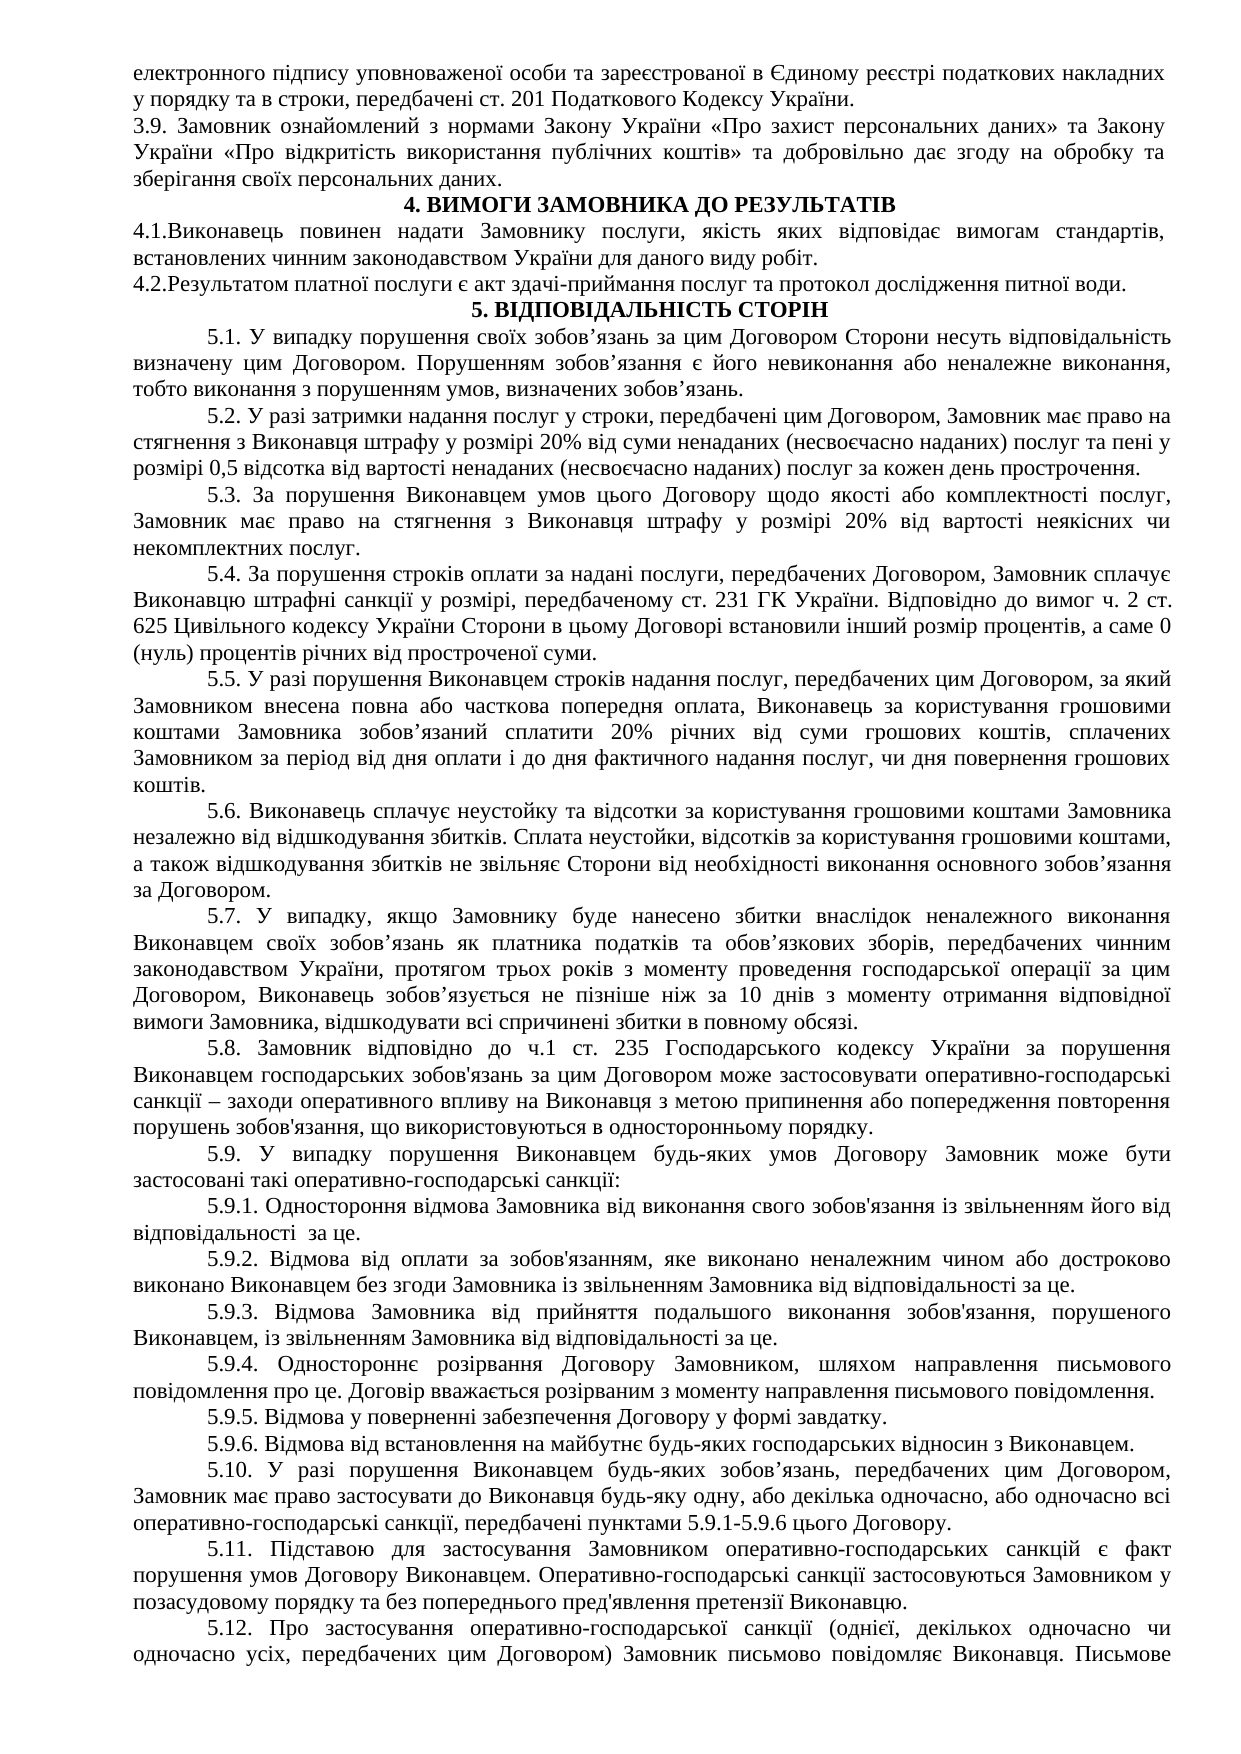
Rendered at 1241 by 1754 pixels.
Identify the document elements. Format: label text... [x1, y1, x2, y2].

text 5.7. У випадку, якщо Замовнику буде нанесено збитки внаслідок неналежного виконання Виконавцем своїх зобов’язань як платника податків та обов’язкових зборів, передбачених чинним законодавством України, протягом трьох років з моменту проведення господарської операції за цим Договором, Виконавець зобов’язується не пізніше ніж за 10 днів з моменту отримання відповідної вимоги Замовника, відшкодувати всі спричинені збитки в повному обсязі. [133, 902, 1173, 1034]
text 5.4. За порушення строків оплати за надані послуги, передбачених Договором, Замовник сплачує Виконавцю штрафні санкції у розмірі, передбаченому ст. 231 ГК України. Відповідно до вимог ч. 2 ст. 625 Цивільного кодексу України Сторони в цьому Договорі встановили інший розмір процентів, а саме 0 (нуль) процентів річних від простроченої суми. [133, 560, 1173, 665]
text 4.2.Результатом платної послуги є акт здачі-приймання послуг та протокол дослідження питної води. [133, 270, 1167, 296]
text 4. ВИМОГИ ЗАМОВНИКА ДО РЕЗУЛЬТАТІВ [133, 191, 1167, 217]
text 5.6. Виконавець сплачує неустойку та відсотки за користування грошовими коштами Замовника незалежно від відшкодування збитків. Сплата неустойки, відсотків за користування грошовими коштами, а також відшкодування збитків не звільняє Сторони від необхідності виконання основного зобов’язання за Договором. [133, 797, 1173, 902]
text 5.9.6. Відмова від встановлення на майбутнє будь-яких господарських відносин з Виконавцем. [133, 1429, 1173, 1456]
text 5. ВІДПОВІДАЛЬНІСТЬ СТОРІН [133, 296, 1167, 323]
text 5.5. У разі порушення Виконавцем строків надання послуг, передбачених цим Договором, за який Замовником внесена повна або часткова попередня оплата, Виконавець за користування грошовими коштами Замовника зобов’язаний сплатити 20% річних від суми грошових коштів, сплачених Замовником за період від дня оплати і до дня фактичного надання послуг, чи дня повернення грошових коштів. [133, 665, 1173, 797]
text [133, 1614, 1173, 1667]
text 5.3. За порушення Виконавцем умов цього Договору щодо якості або комплектності послуг, Замовник має право на стягнення з Виконавця штрафу у розмірі 20% від вартості неякісних чи некомплектних послуг. [133, 481, 1173, 560]
text 5.1. У випадку порушення своїх зобов’язань за цим Договором Сторони несуть відповідальність визначену цим Договором. Порушенням зобов’язання є його невиконання або неналежне виконання, тобто виконання з порушенням умов, визначених зобов’язань. [133, 323, 1173, 402]
text 5.9.2. Відмова від оплати за зобов'язанням, яке виконано неналежним чином або достроково виконано Виконавцем без згоди Замовника із звільненням Замовника від відповідальності за це. [133, 1245, 1173, 1298]
text 5.8. Замовник відповідно до ч.1 ст. 235 Господарського кодексу України за порушення Виконавцем господарських зобов'язань за цим Договором може застосовувати оперативно-господарські санкції – заходи оперативного впливу на Виконавця з метою припинення або попередження повторення порушень зобов'язання, що використовуються в односторонньому порядку. [133, 1034, 1173, 1140]
text 5.9. У випадку порушення Виконавцем будь-яких умов Договору Замовник може бути застосовані такі оперативно-господарські санкції: [133, 1140, 1173, 1192]
text 4.1.Виконавець повинен надати Замовнику послуги, якість яких відповідає вимогам стандартів, встановлених чинним законодавством України для даного виду робіт. [133, 217, 1167, 270]
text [133, 59, 1167, 112]
text 3.9. Замовник ознайомлений з нормами Закону України «Про захист персональних даних» та Закону України «Про відкритість використання публічних коштів» та добровільно дає згоду на обробку та зберігання своїх персональних даних. [133, 112, 1167, 191]
text 5.10. У разі порушення Виконавцем будь-яких зобов’язань, передбачених цим Договором, Замовник має право застосувати до Виконавця будь-яку одну, або декілька одночасно, або одночасно всі оперативно-господарські санкції, передбачені пунктами 5.9.1-5.9.6 цього Договору. [133, 1456, 1173, 1535]
text 5.9.1. Одностороння відмова Замовника від виконання свого зобов'язання із звільненням його від відповідальності за це. [133, 1192, 1173, 1245]
text 5.9.3. Відмова Замовника від прийняття подальшого виконання зобов'язання, порушеного Виконавцем, із звільненням Замовника від відповідальності за це. [133, 1298, 1173, 1351]
text 5.11. Підставою для застосування Замовником оперативно-господарських санкцій є факт порушення умов Договору Виконавцем. Оперативно-господарські санкції застосовуються Замовником у позасудовому порядку та без попереднього пред'явлення претензії Виконавцю. [133, 1535, 1173, 1614]
text 5.9.4. Одностороннє розірвання Договору Замовником, шляхом направлення письмового повідомлення про це. Договір вважається розірваним з моменту направлення письмового повідомлення. [133, 1351, 1173, 1403]
text 5.9.5. Відмова у поверненні забезпечення Договору у формі завдатку. [133, 1403, 1173, 1429]
text 5.2. У разі затримки надання послуг у строки, передбачені цим Договором, Замовник має право на стягнення з Виконавця штрафу у розмірі 20% від суми ненаданих (несвоєчасно наданих) послуг та пені у розмірі 0,5 відсотка від вартості ненаданих (несвоєчасно наданих) послуг за кожен день прострочення. [133, 402, 1173, 481]
